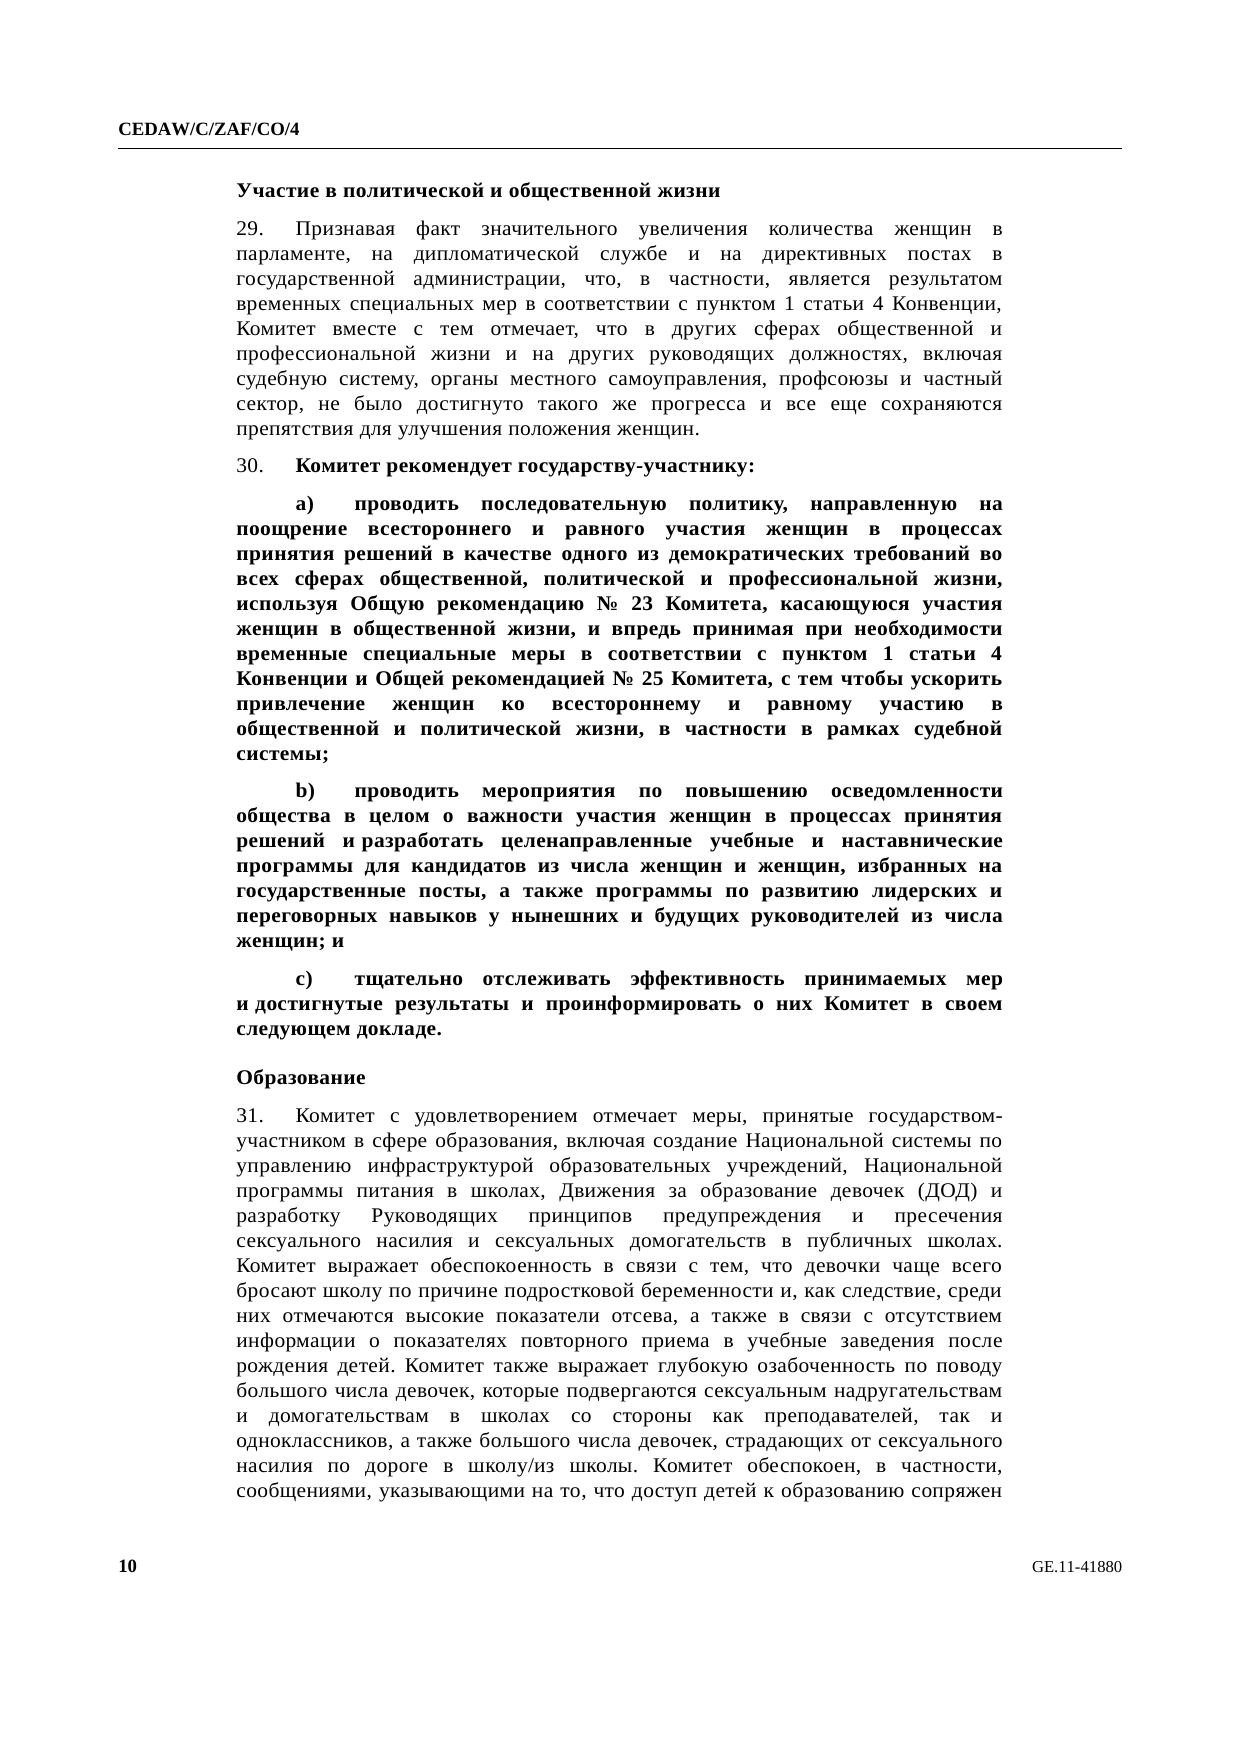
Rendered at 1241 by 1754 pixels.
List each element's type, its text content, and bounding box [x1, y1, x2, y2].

text а) проводить последовательную политику, направленную на поощрение всестороннего и равного участия женщин в процессах принятия решений в качестве одного из демократических требований во всех сферах общественной, политической и профессиональной жизни, используя Общую рекомендацию № 23 Комитета, касающуюся участия женщин в общественной жизни, и впредь принимая при необходимости временные специальные меры в соответствии с пунктом 1 статьи 4 Конвенции и Общей рекомендацией № 25 Комитета, с тем чтобы ускорить привлечение женщин ко всестороннему и равному участию в общественной и политической жизни, в частности в рамках судебной системы; [236, 490, 1004, 765]
text Образование [118, 1065, 1004, 1090]
text с) тщательно отслеживать эффективность принимаемых мер и достигнутые результаты и проинформировать о них Комитет в своем следующем докладе. [236, 965, 1004, 1040]
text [236, 1102, 1004, 1502]
text 30. Комитет рекомендует государству-участнику: [236, 452, 1004, 477]
text b) проводить мероприятия по повышению осведомленности общества в целом о важности участия женщин в процессах принятия решений и разработать целенаправленные учебные и наставнические программы для кандидатов из числа женщин и женщин, избранных на государственные посты, а также программы по развитию лидерских и переговорных навыков у нынешних и будущих руководителей из числа женщин; и [236, 777, 1004, 952]
text 29. Признавая факт значительного увеличения количества женщин в парламенте, на дипломатической службе и на директивных постах в государственной администрации, что, в частности, является результатом временных специальных мер в соответствии с пунктом 1 статьи 4 Конвенции, Комитет вместе с тем отмечает, что в других сферах общественной и профессиональной жизни и на других руководящих должностях, включая судебную систему, органы местного самоуправления, профсоюзы и частный сектор, не было достигнуто такого же прогресса и все еще сохраняются препятствия для улучшения положения женщин. [236, 215, 1004, 440]
text Участие в политической и общественной жизни [118, 177, 1004, 202]
